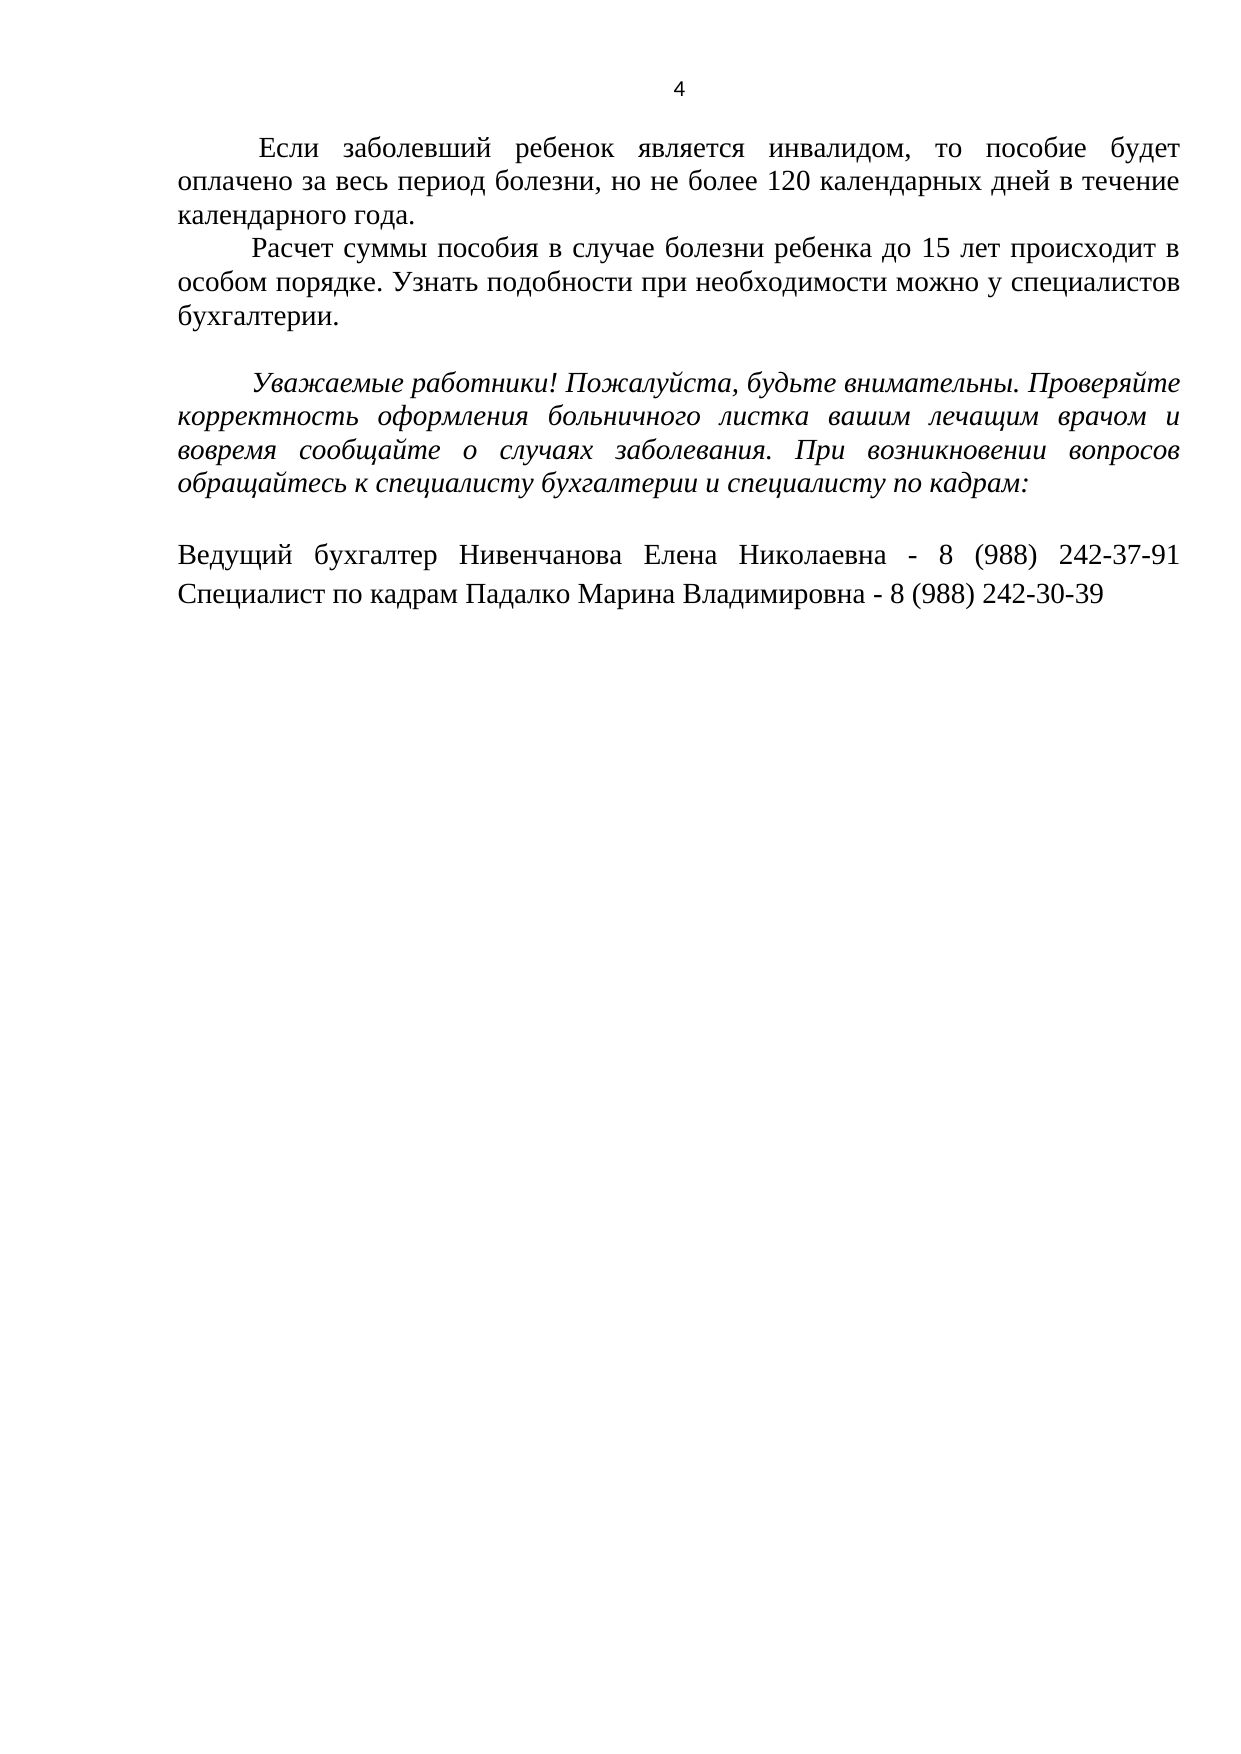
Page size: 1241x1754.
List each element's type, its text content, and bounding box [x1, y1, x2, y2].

text Если заболевший ребенок является инвалидом, то пособие будет оплачено за весь период болезни, но не более 120 календарных дней в течение календарного года. [177, 130, 1181, 231]
text Ведущий бухгалтер Нивенчанова Елена Николаевна - 8 (988) 242-37-91 Специалист по кадрам Падалко Марина Владимировна - 8 (988) 242-30-39 [177, 499, 1181, 609]
text Расчет суммы пособия в случае болезни ребенка до 15 лет происходит в особом порядке. Узнать подобности при необходимости можно у специалистов бухгалтерии. [177, 231, 1181, 331]
text Уважаемые работники! Пожалуйста, будьте внимательны. Проверяйте корректность оформления больничного листка вашим лечащим врачом и вовремя сообщайте о случаях заболевания. При возникновении вопросов обращайтесь к специалисту бухгалтерии и специалисту по кадрам: [177, 365, 1181, 499]
